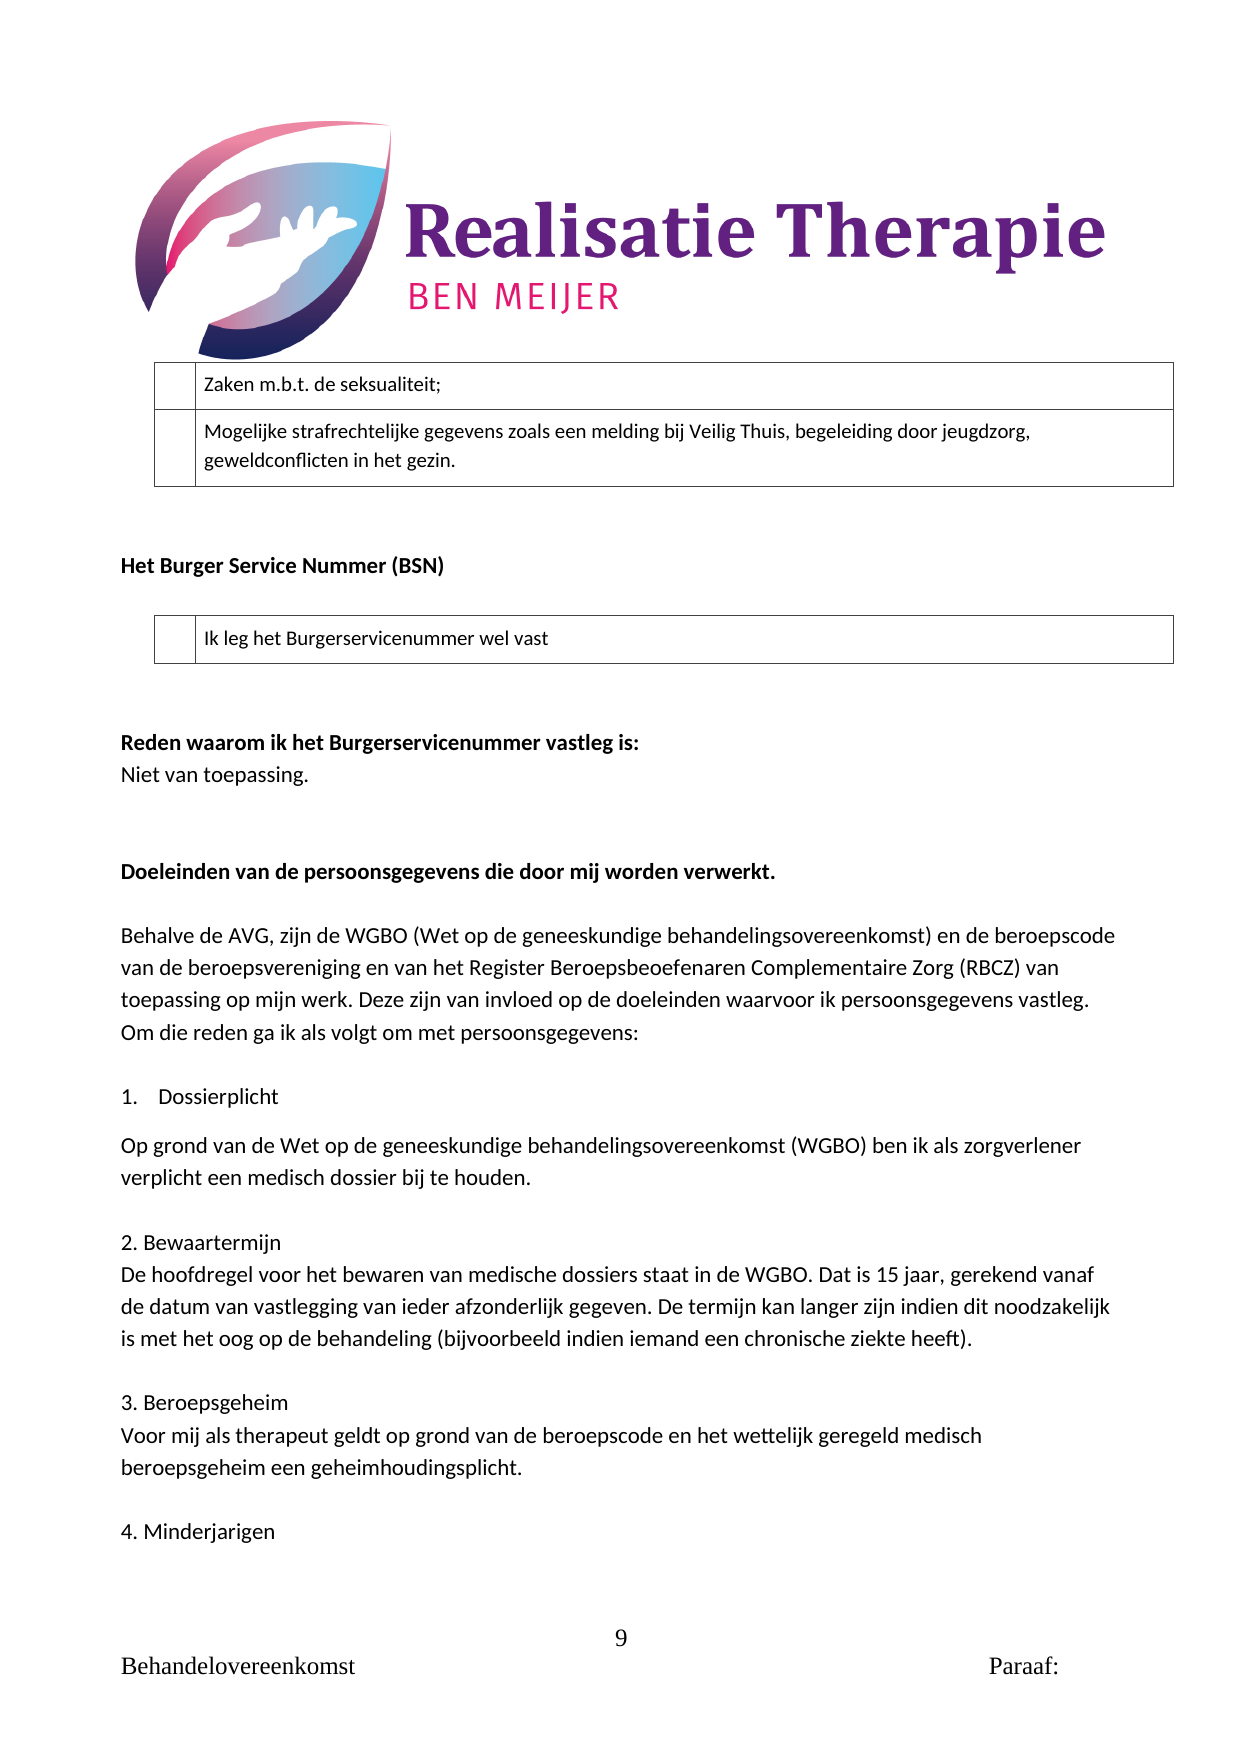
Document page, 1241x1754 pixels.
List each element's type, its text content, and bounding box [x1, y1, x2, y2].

table_cell Zaken m.b.t. de seksualiteit; [196, 363, 1173, 409]
text De hoofdregel voor het bewaren van medische dossiers staat in de WGBO. Dat is 15 jaar, gerekend vanaf de datum van vastlegging van ieder afzonderlijk gegeven. De termijn kan langer zijn indien dit noodzakelijk is met het oog op de behandeling (bijvoorbeeld indien iemand een chronische ziekte heeft). [121, 1260, 1122, 1352]
text Niet van toepassing. [121, 760, 1122, 788]
table_header Ik leg het Burgerservicenummer wel vast [196, 616, 1173, 663]
table_cell [155, 410, 195, 486]
table_header [155, 616, 195, 663]
text Doeleinden van de persoonsgegevens die door mij worden verwerkt. [121, 857, 1122, 885]
table_cell Mogelijke strafrechtelijke gegevens zoals een melding bij Veilig Thuis, begeleiding door jeugdzorg, geweldconflicten in het gezin. [196, 410, 1173, 486]
text 2. Bewaartermijn [121, 1228, 1122, 1256]
text Op grond van de Wet op de geneeskundige behandelingsovereenkomst (WGBO) ben ik als zorgverlener verplicht een medisch dossier bij te houden. [121, 1131, 1122, 1191]
text 3. Beroepsgeheim [121, 1388, 1122, 1417]
text Behalve de AVG, zijn de WGBO (Wet op de geneeskundige behandelingsovereenkomst) en de beroepscode van de beroepsvereniging en van het Register Beroepsbeoefenaren Complementaire Zorg (RBCZ) van toepassing op mijn werk. Deze zijn van invloed op de doeleinden waarvoor ik persoonsgegevens vastleg. Om die reden ga ik als volgt om met persoonsgegevens: [121, 921, 1122, 1046]
text Het Burger Service Nummer (BSN) [121, 551, 1122, 579]
text Reden waarom ik het Burgerservicenummer vastleg is: [121, 728, 1122, 756]
text 4. Minderjarigen [121, 1517, 1122, 1545]
list Dossierplicht [121, 1082, 1122, 1110]
text Voor mij als therapeut geldt op grond van de beroepscode en het wettelijk geregeld medisch beroepsgeheim een geheimhoudingsplicht. [121, 1421, 1122, 1481]
table_cell [155, 363, 195, 409]
picture [120, 118, 1122, 362]
